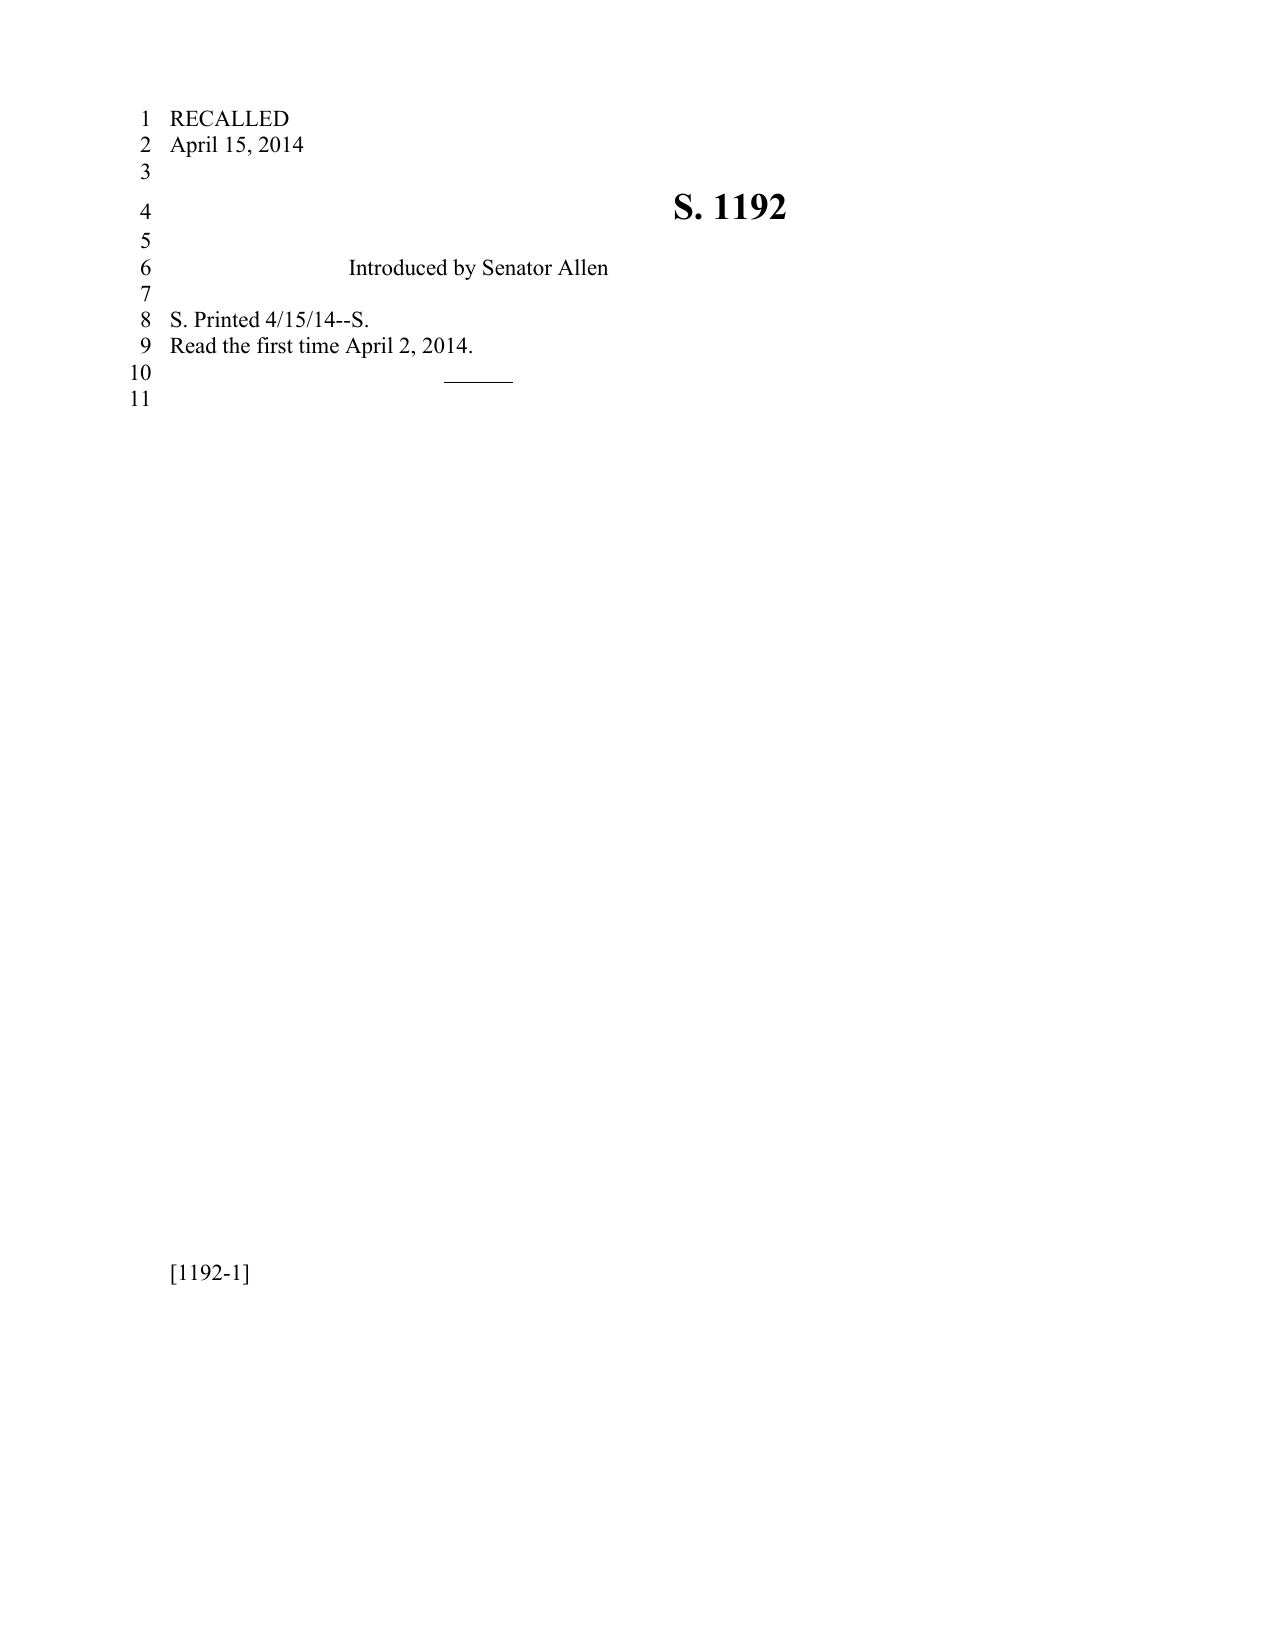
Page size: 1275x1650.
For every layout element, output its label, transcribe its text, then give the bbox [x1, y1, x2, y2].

text S. Printed 4/15/14--S. [169, 306, 787, 333]
text RECALLED [169, 105, 787, 131]
text April 15, 2014 [169, 131, 787, 158]
text S. 1192 [169, 184, 787, 227]
text Read the first time April 2, 2014. [169, 333, 787, 359]
text Introduced by Senator Allen [169, 253, 787, 280]
